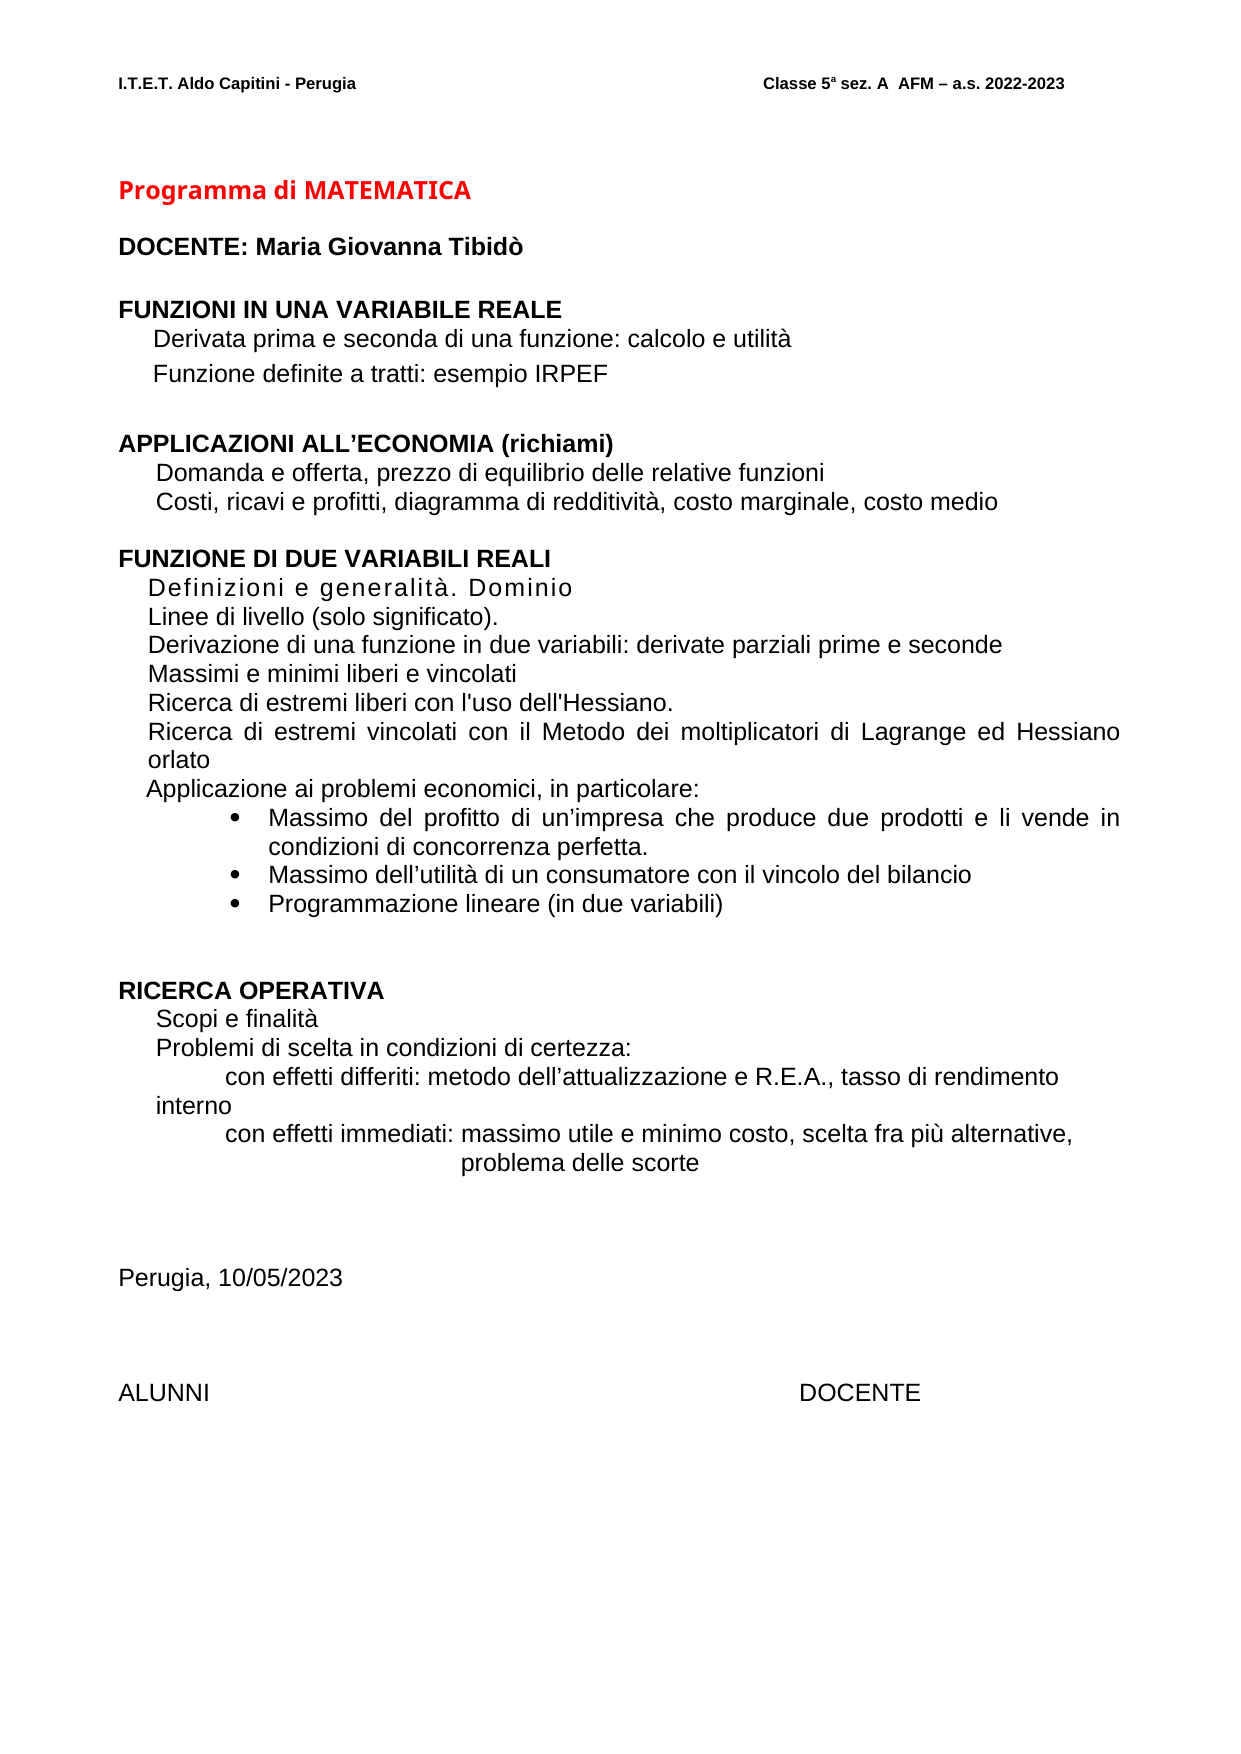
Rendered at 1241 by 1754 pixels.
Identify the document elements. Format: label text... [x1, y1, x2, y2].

text DOCENTE: Maria Giovanna Tibidò [118, 232, 1122, 260]
text Funzione definite a tratti: esempio IRPEF [118, 359, 1122, 388]
text FUNZIONI IN UNA VARIABILE REALE [118, 295, 1122, 324]
text Problemi di scelta in condizioni di certezza: [156, 1033, 1122, 1062]
text RICERCA OPERATIVA [118, 976, 1122, 1004]
text con effetti immediati: massimo utile e minimo costo, scelta fra più alternative, [156, 1119, 1122, 1148]
text Massimi e minimi liberi e vincolati [148, 659, 1122, 688]
text ALUNNI DOCENTE [118, 1378, 1122, 1407]
text Applicazione ai problemi economici, in particolare: [118, 774, 1122, 803]
text APPLICAZIONI ALL’ECONOMIA (richiami) [118, 429, 1122, 458]
text Costi, ricavi e profitti, diagramma di redditività, costo marginale, costo medio [156, 487, 1122, 515]
text con effetti differiti: metodo dell’attualizzazione e R.E.A., tasso di rendimento interno [156, 1062, 1122, 1119]
text Ricerca di estremi liberi con l'uso dell'Hessiano. [148, 688, 1122, 717]
text Perugia, 10/05/2023 [118, 1263, 1122, 1292]
text problema delle scorte [156, 1148, 1122, 1177]
list Massimo del profitto di un’impresa che produce due prodotti e li vende in condizioni di concorrenza perfetta. [231, 803, 1122, 861]
list Programmazione lineare (in due variabili) [231, 889, 1122, 918]
list Massimo dell’utilità di un consumatore con il vincolo del bilancio [231, 861, 1122, 889]
text FUNZIONE DI DUE VARIABILI REALI [118, 544, 1122, 573]
text Derivazione di una funzione in due variabili: derivate parziali prime e seconde [148, 630, 1122, 659]
text Domanda e offerta, prezzo di equilibrio delle relative funzioni [156, 458, 1122, 487]
text Ricerca di estremi vincolati con il Metodo dei moltiplicatori di Lagrange ed Hessiano orlato [148, 717, 1122, 774]
subtitle Programma di MATEMATICA [118, 173, 1122, 207]
text Scopi e finalità [156, 1004, 1122, 1033]
text Definizioni e generalità. Dominio [148, 573, 1122, 602]
text Derivata prima e seconda di una funzione: calcolo e utilità [118, 324, 1122, 353]
text Linee di livello (solo significato). [148, 602, 1122, 630]
